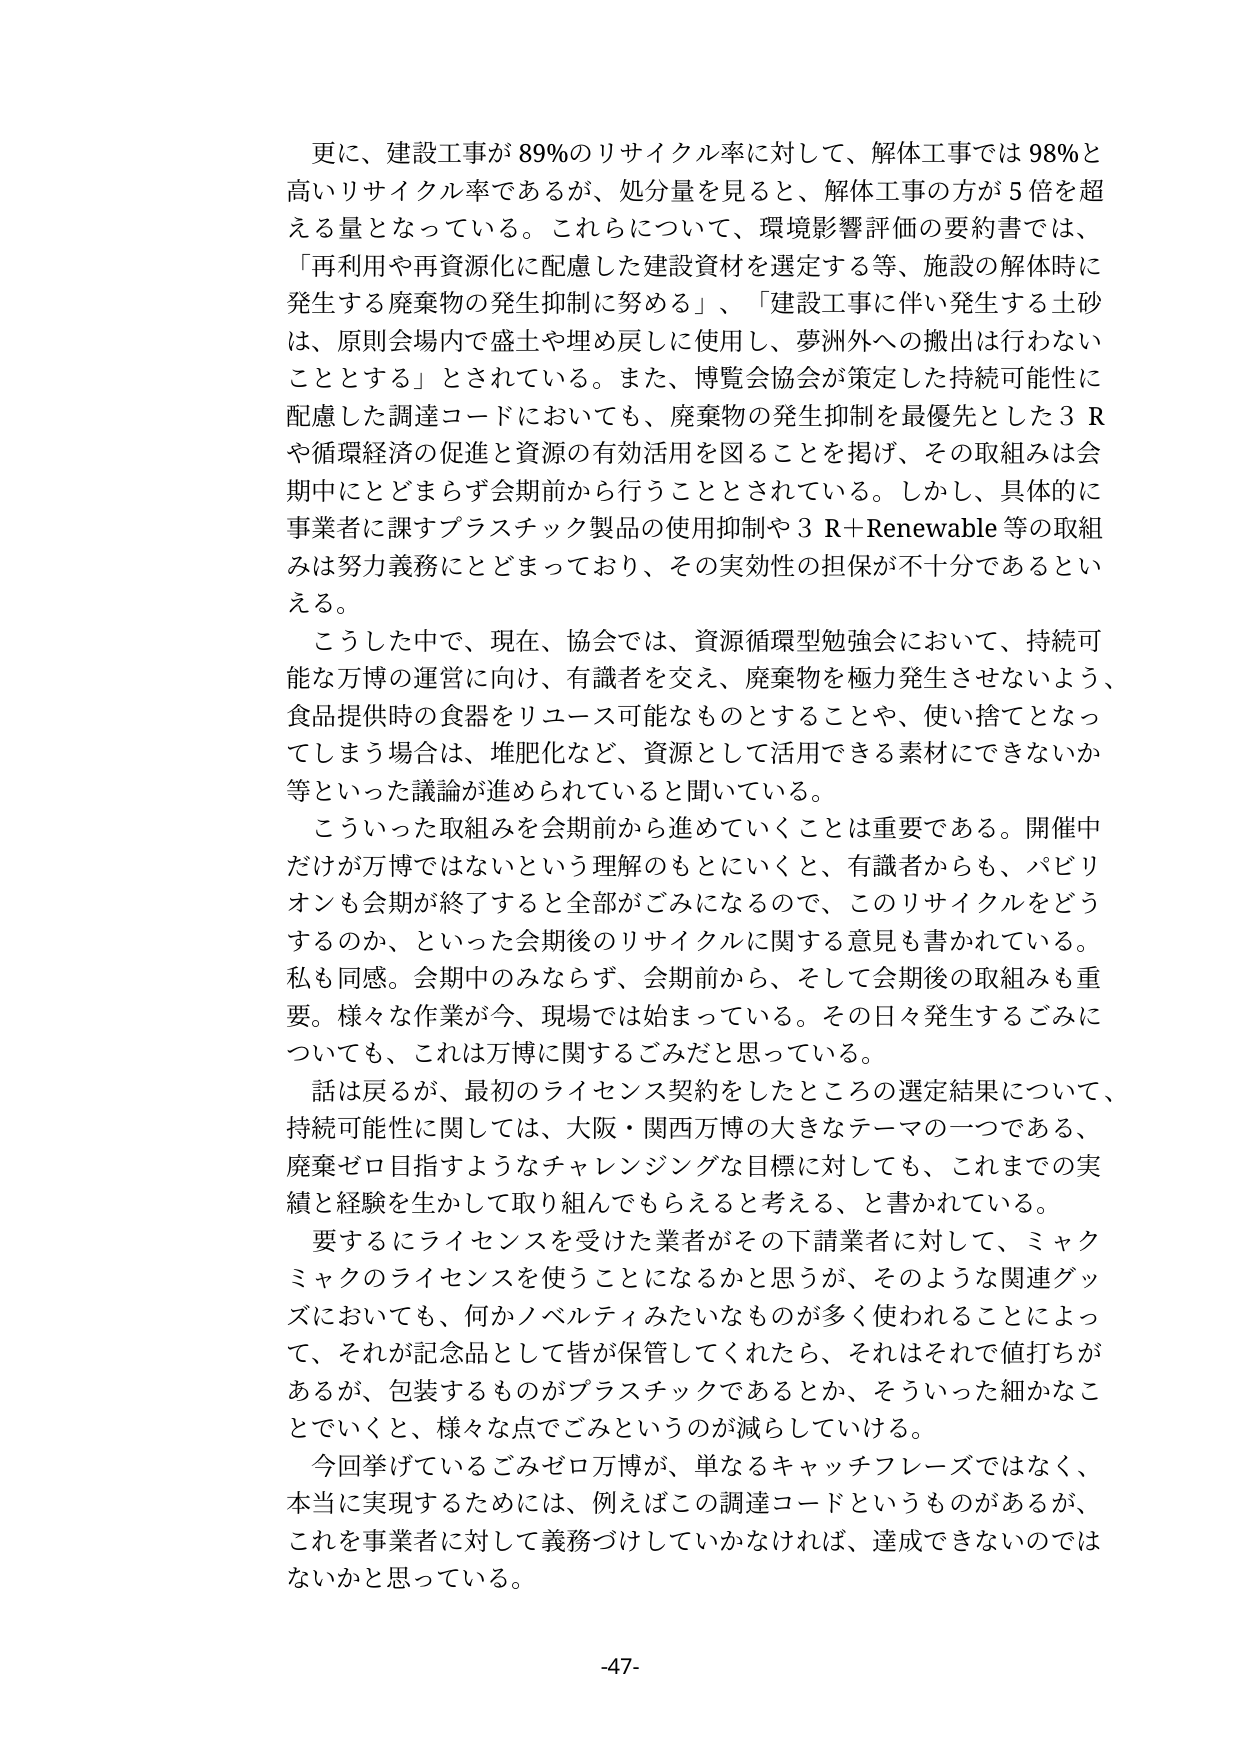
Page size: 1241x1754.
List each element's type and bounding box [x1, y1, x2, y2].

text [236, 133, 1104, 1596]
